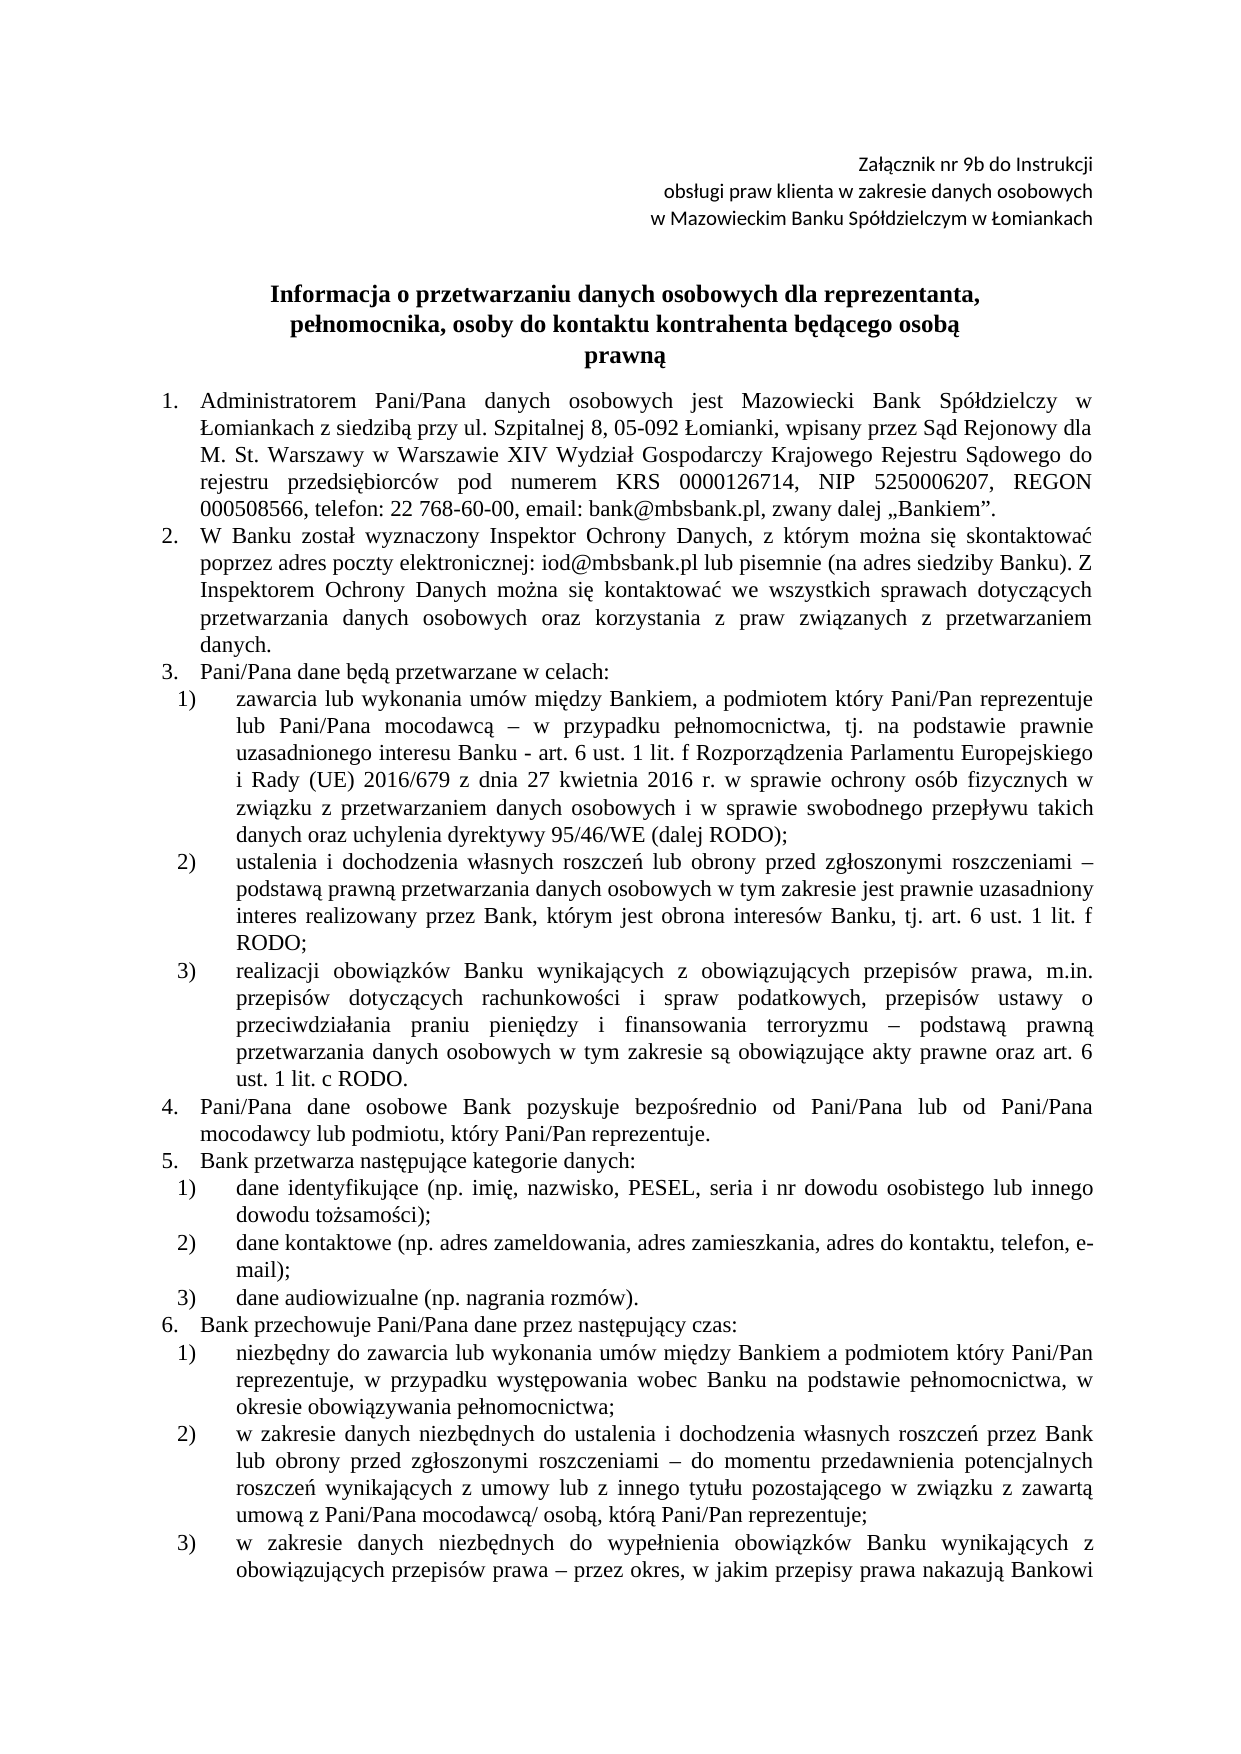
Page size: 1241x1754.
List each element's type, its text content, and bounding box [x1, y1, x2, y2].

list Pani/Pana dane będą przetwarzane w celach: [161, 658, 1093, 684]
list Bank przechowuje Pani/Pana dane przez następujący czas: [161, 1311, 1093, 1337]
list w zakresie danych niezbędnych do ustalenia i dochodzenia własnych roszczeń przez Bank lub obrony przed zgłoszonymi roszczeniami – do momentu przedawnienia potencjalnych roszczeń wynikających z umowy lub z innego tytułu pozostającego w związku z zawartą umową z Pani/Pana mocodawcą/ osobą, którą Pani/Pan reprezentuje; [177, 1420, 1095, 1528]
list realizacji obowiązków Banku wynikających z obowiązujących przepisów prawa, m.in. przepisów dotyczących rachunkowości i spraw podatkowych, przepisów ustawy o przeciwdziałania praniu pieniędzy i finansowania terroryzmu – podstawą prawną przetwarzania danych osobowych w tym zakresie są obowiązujące akty prawne oraz art. 6 ust. 1 lit. c RODO. [177, 957, 1095, 1092]
text Informacja o przetwarzaniu danych osobowych dla reprezentanta, pełnomocnika, osoby do kontaktu kontrahenta będącego osobą prawną [269, 279, 981, 369]
text w Mazowieckim Banku Spółdzielczym w Łomiankach [148, 205, 1093, 230]
list ustalenia i dochodzenia własnych roszczeń lub obrony przed zgłoszonymi roszczeniami – podstawą prawną przetwarzania danych osobowych w tym zakresie jest prawnie uzasadniony interes realizowany przez Bank, którym jest obrona interesów Banku, tj. art. 6 ust. 1 lit. f RODO; [177, 848, 1095, 956]
list niezbędny do zawarcia lub wykonania umów między Bankiem a podmiotem który Pani/Pan reprezentuje, w przypadku występowania wobec Banku na podstawie pełnomocnictwa, w okresie obowiązywania pełnomocnictwa; [177, 1339, 1095, 1419]
list W Banku został wyznaczony Inspektor Ochrony Danych, z którym można się skontaktować poprzez adres poczty elektronicznej: iod@mbsbank.pl lub pisemnie (na adres siedziby Banku). Z Inspektorem Ochrony Danych można się kontaktować we wszystkich sprawach dotyczących przetwarzania danych osobowych oraz korzystania z praw związanych z przetwarzaniem danych. [161, 522, 1093, 657]
list Bank przetwarza następujące kategorie danych: [161, 1147, 1093, 1173]
list zawarcia lub wykonania umów między Bankiem, a podmiotem który Pani/Pan reprezentuje lub Pani/Pana mocodawcą – w przypadku pełnomocnictwa, tj. na podstawie prawnie uzasadnionego interesu Banku ‐ art. 6 ust. 1 lit. f Rozporządzenia Parlamentu Europejskiego i Rady (UE) 2016/679 z dnia 27 kwietnia 2016 r. w sprawie ochrony osób fizycznych w związku z przetwarzaniem danych osobowych i w sprawie swobodnego przepływu takich danych oraz uchylenia dyrektywy 95/46/WE (dalej RODO); [177, 685, 1095, 847]
list dane kontaktowe (np. adres zameldowania, adres zamieszkania, adres do kontaktu, telefon, e‐mail); [177, 1229, 1095, 1282]
text obsługi praw klienta w zakresie danych osobowych [148, 178, 1093, 204]
list dane audiowizualne (np. nagrania rozmów). [177, 1284, 1095, 1310]
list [177, 1529, 1095, 1582]
text Załącznik nr 9b do Instrukcji [148, 152, 1093, 177]
list Administratorem Pani/Pana danych osobowych jest Mazowiecki Bank Spółdzielczy w Łomiankach z siedzibą przy ul. Szpitalnej 8, 05-092 Łomianki, wpisany przez Sąd Rejonowy dla M. St. Warszawy w Warszawie XIV Wydział Gospodarczy Krajowego Rejestru Sądowego do rejestru przedsiębiorców pod numerem KRS 0000126714, NIP 5250006207, REGON 000508566, telefon: 22 768-60-00, email: bank@mbsbank.pl, zwany dalej „Bankiem”. [161, 387, 1093, 522]
list dane identyfikujące (np. imię, nazwisko, PESEL, seria i nr dowodu osobistego lub innego dowodu tożsamości); [177, 1174, 1095, 1228]
list Pani/Pana dane osobowe Bank pozyskuje bezpośrednio od Pani/Pana lub od Pani/Pana mocodawcy lub podmiotu, który Pani/Pan reprezentuje. [161, 1093, 1093, 1146]
